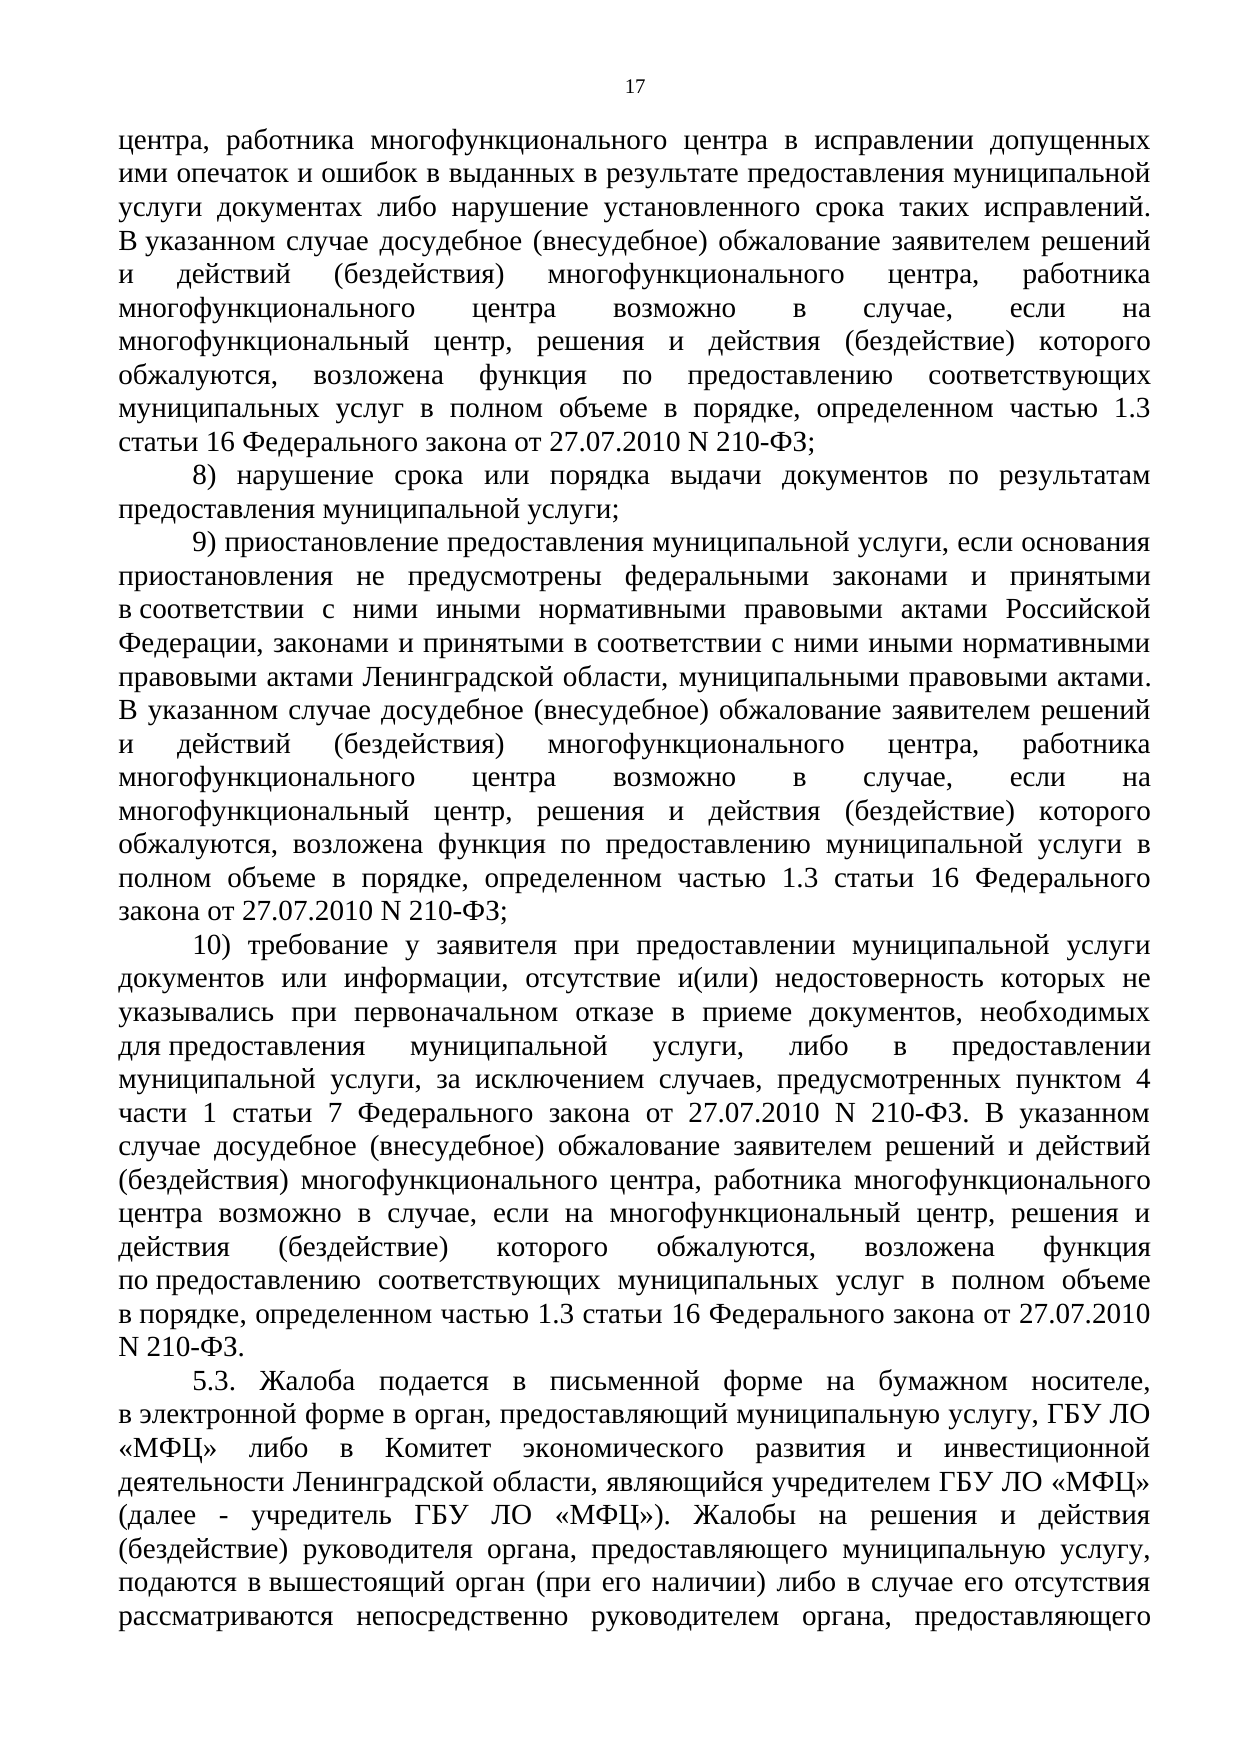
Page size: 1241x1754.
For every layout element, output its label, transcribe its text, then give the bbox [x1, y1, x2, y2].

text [118, 1363, 1152, 1631]
text 8) нарушение срока или порядка выдачи документов по результатам предоставления муниципальной услуги; [118, 457, 1152, 524]
text 10) требование у заявителя при предоставлении муниципальной услуги документов или информации, отсутствие и(или) недостоверность которых не указывались при первоначальном отказе в приеме документов, необходимых для предоставления муниципальной услуги, либо в предоставлении муниципальной услуги, за исключением случаев, предусмотренных пунктом 4 части 1 статьи 7 Федерального закона от 27.07.2010 N 210-ФЗ. В указанном случае досудебное (внесудебное) обжалование заявителем решений и действий (бездействия) многофункционального центра, работника многофункционального центра возможно в случае, если на многофункциональный центр, решения и действия (бездействие) которого обжалуются, возложена функция по предоставлению соответствующих муниципальных услуг в полном объеме в порядке, определенном частью 1.3 статьи 16 Федерального закона от 27.07.2010 N 210-ФЗ. [118, 927, 1152, 1363]
text 9) приостановление предоставления муниципальной услуги, если основания приостановления не предусмотрены федеральными законами и принятыми в соответствии с ними иными нормативными правовыми актами Российской Федерации, законами и принятыми в соответствии с ними иными нормативными правовыми актами Ленинградской области, муниципальными правовыми актами. В указанном случае досудебное (внесудебное) обжалование заявителем решений и действий (бездействия) многофункционального центра, работника многофункционального центра возможно в случае, если на многофункциональный центр, решения и действия (бездействие) которого обжалуются, возложена функция по предоставлению муниципальной услуги в полном объеме в порядке, определенном частью 1.3 статьи 16 Федерального закона от 27.07.2010 N 210-ФЗ; [118, 524, 1152, 927]
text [118, 122, 1152, 457]
